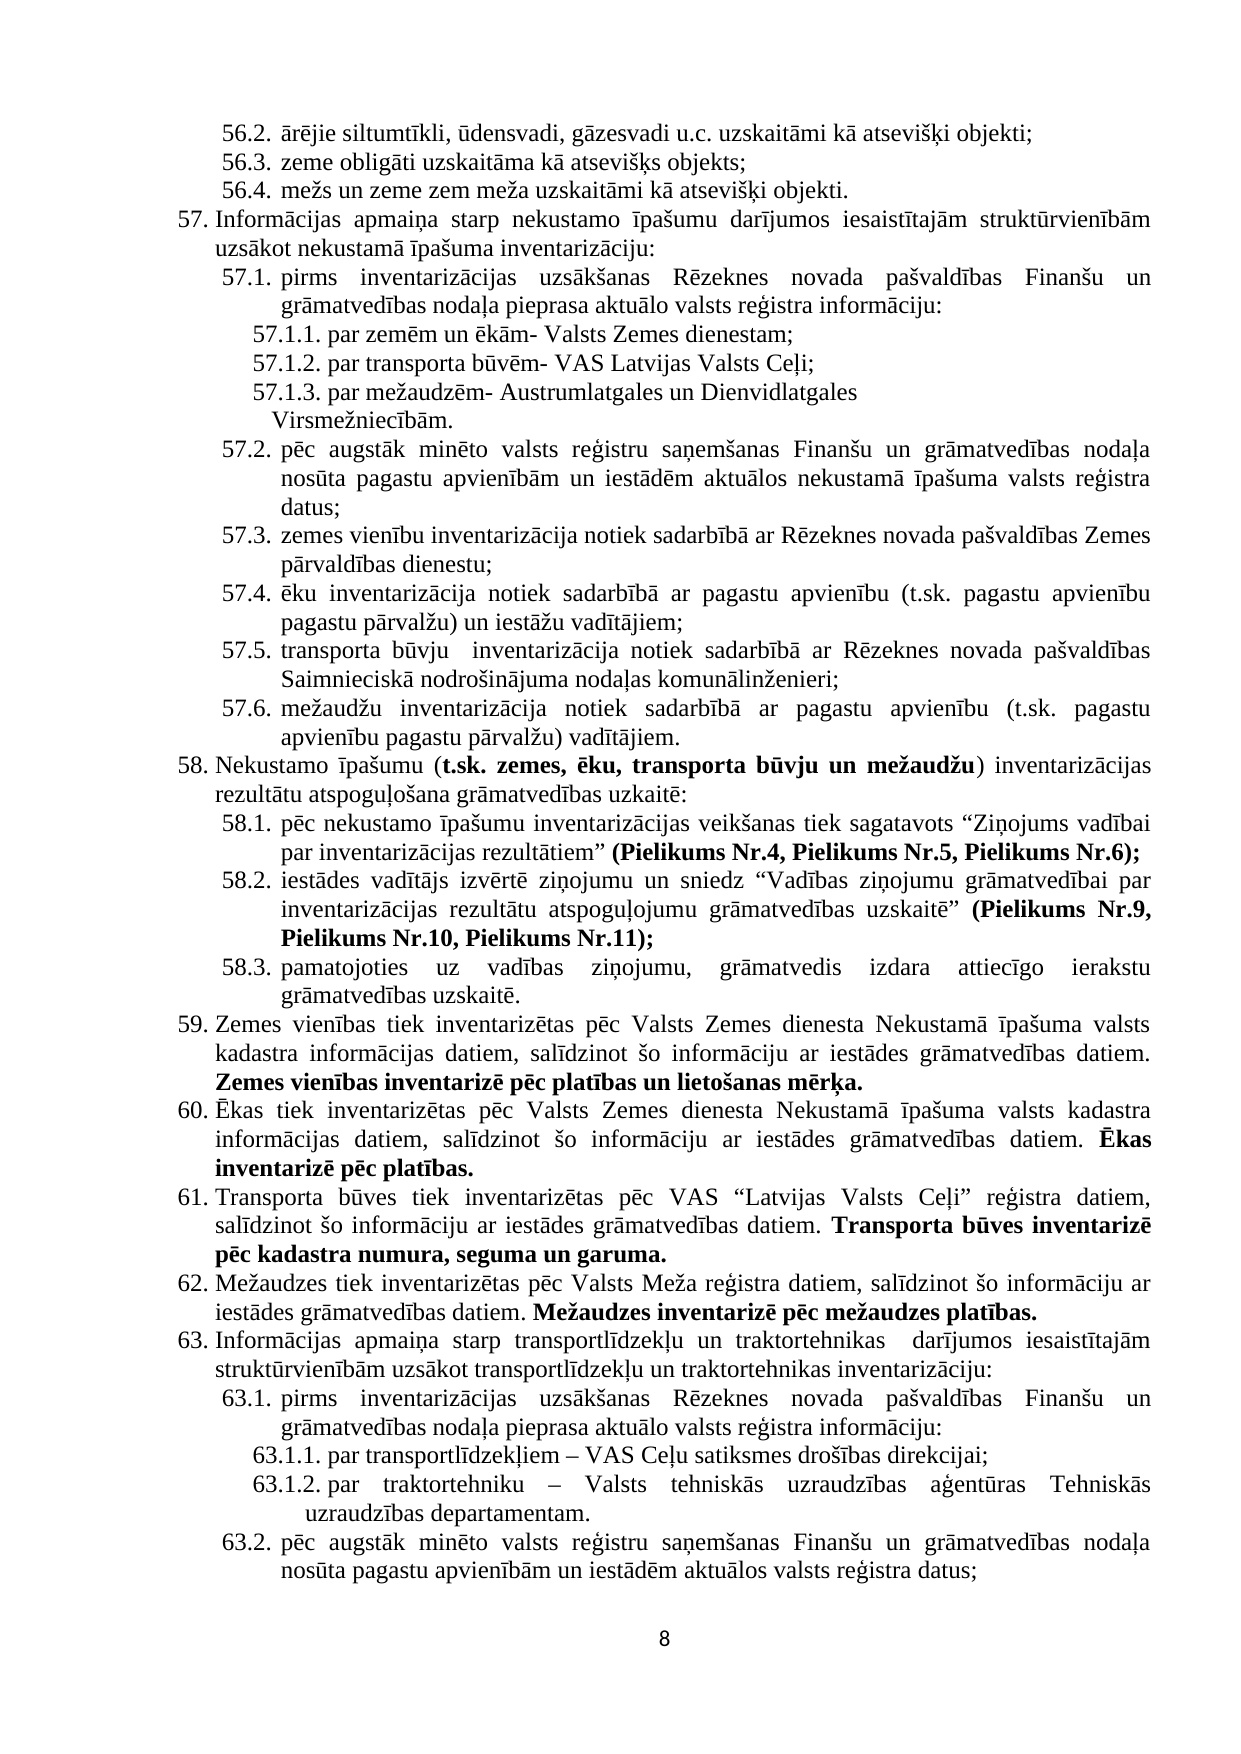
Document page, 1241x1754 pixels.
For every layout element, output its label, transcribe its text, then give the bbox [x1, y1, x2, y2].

list zemes vienību inventarizācija notiek sadarbībā ar Rēzeknes novada pašvaldības Zemes pārvaldības dienestu; [222, 521, 1152, 578]
list mežs un zeme zem meža uzskaitāmi kā atsevišķi objekti. [222, 176, 1152, 204]
list pirms inventarizācijas uzsākšanas Rēzeknes novada pašvaldības Finanšu un grāmatvedības nodaļa pieprasa aktuālo valsts reģistra informāciju: [222, 262, 1152, 319]
list mežaudžu inventarizācija notiek sadarbībā ar pagastu apvienību (t.sk. pagastu apvienību pagastu pārvalžu) vadītājiem. [222, 693, 1152, 751]
list transporta būvju inventarizācija notiek sadarbībā ar Rēzeknes novada pašvaldības Saimnieciskā nodrošinājuma nodaļas komunālinženieri; [222, 636, 1152, 693]
list Informācijas apmaiņa starp nekustamo īpašumu darījumos iesaistītajām struktūrvienībām uzsākot nekustamā īpašuma inventarizāciju: [177, 204, 1152, 262]
list Nekustamo īpašumu (t.sk. zemes, ēku, transporta būvju un mežaudžu) inventarizācijas rezultātu atspoguļošana grāmatvedības uzkaitē: [177, 751, 1152, 808]
list Zemes vienības tiek inventarizētas pēc Valsts Zemes dienesta Nekustamā īpašuma valsts kadastra informācijas datiem, salīdzinot šo informāciju ar iestādes grāmatvedības datiem. Zemes vienības inventarizē pēc platības un lietošanas mērķa. [177, 1009, 1152, 1096]
list par transportlīdzekļiem – VAS Ceļu satiksmes drošības direkcijai; [252, 1441, 1152, 1469]
text Virsmežniecībām. [177, 406, 1152, 434]
list par mežaudzēm- Austrumlatgales un Dienvidlatgales [252, 377, 1152, 406]
list ēku inventarizācija notiek sadarbībā ar pagastu apvienību (t.sk. pagastu apvienību pagastu pārvalžu) un iestāžu vadītājiem; [222, 578, 1152, 636]
list pirms inventarizācijas uzsākšanas Rēzeknes novada pašvaldības Finanšu un grāmatvedības nodaļa pieprasa aktuālo valsts reģistra informāciju: [222, 1383, 1152, 1441]
list pēc nekustamo īpašumu inventarizācijas veikšanas tiek sagatavots “Ziņojums vadībai par inventarizācijas rezultātiem” (Pielikums Nr.4, Pielikums Nr.5, Pielikums Nr.6); [222, 808, 1152, 866]
list par transporta būvēm- VAS Latvijas Valsts Ceļi; [252, 348, 1152, 377]
list par traktortehniku – Valsts tehniskās uzraudzības aģentūras Tehniskās uzraudzības departamentam. [252, 1469, 1152, 1527]
list Mežaudzes tiek inventarizētas pēc Valsts Meža reģistra datiem, salīdzinot šo informāciju ar iestādes grāmatvedības datiem. Mežaudzes inventarizē pēc mežaudzes platības. [177, 1268, 1152, 1326]
list ārējie siltumtīkli, ūdensvadi, gāzesvadi u.c. uzskaitāmi kā atsevišķi objekti; [222, 118, 1152, 147]
list Transporta būves tiek inventarizētas pēc VAS “Latvijas Valsts Ceļi” reģistra datiem, salīdzinot šo informāciju ar iestādes grāmatvedības datiem. Transporta būves inventarizē pēc kadastra numura, seguma un garuma. [177, 1182, 1152, 1268]
list par zemēm un ēkām- Valsts Zemes dienestam; [252, 319, 1152, 348]
list Ēkas tiek inventarizētas pēc Valsts Zemes dienesta Nekustamā īpašuma valsts kadastra informācijas datiem, salīdzinot šo informāciju ar iestādes grāmatvedības datiem. Ēkas inventarizē pēc platības. [177, 1096, 1152, 1182]
list pēc augstāk minēto valsts reģistru saņemšanas Finanšu un grāmatvedības nodaļa nosūta pagastu apvienībām un iestādēm aktuālos valsts reģistra datus; [222, 1527, 1152, 1584]
list iestādes vadītājs izvērtē ziņojumu un sniedz “Vadības ziņojumu grāmatvedībai par inventarizācijas rezultātu atspoguļojumu grāmatvedības uzskaitē” (Pielikums Nr.9, Pielikums Nr.10, Pielikums Nr.11); [222, 866, 1152, 952]
list zeme obligāti uzskaitāma kā atsevišķs objekts; [222, 147, 1152, 176]
list Informācijas apmaiņa starp transportlīdzekļu un traktortehnikas darījumos iesaistītajām struktūrvienībām uzsākot transportlīdzekļu un traktortehnikas inventarizāciju: [177, 1326, 1152, 1383]
list pamatojoties uz vadības ziņojumu, grāmatvedis izdara attiecīgo ierakstu grāmatvedības uzskaitē. [222, 952, 1152, 1009]
list pēc augstāk minēto valsts reģistru saņemšanas Finanšu un grāmatvedības nodaļa nosūta pagastu apvienībām un iestādēm aktuālos nekustamā īpašuma valsts reģistra datus; [222, 434, 1152, 521]
